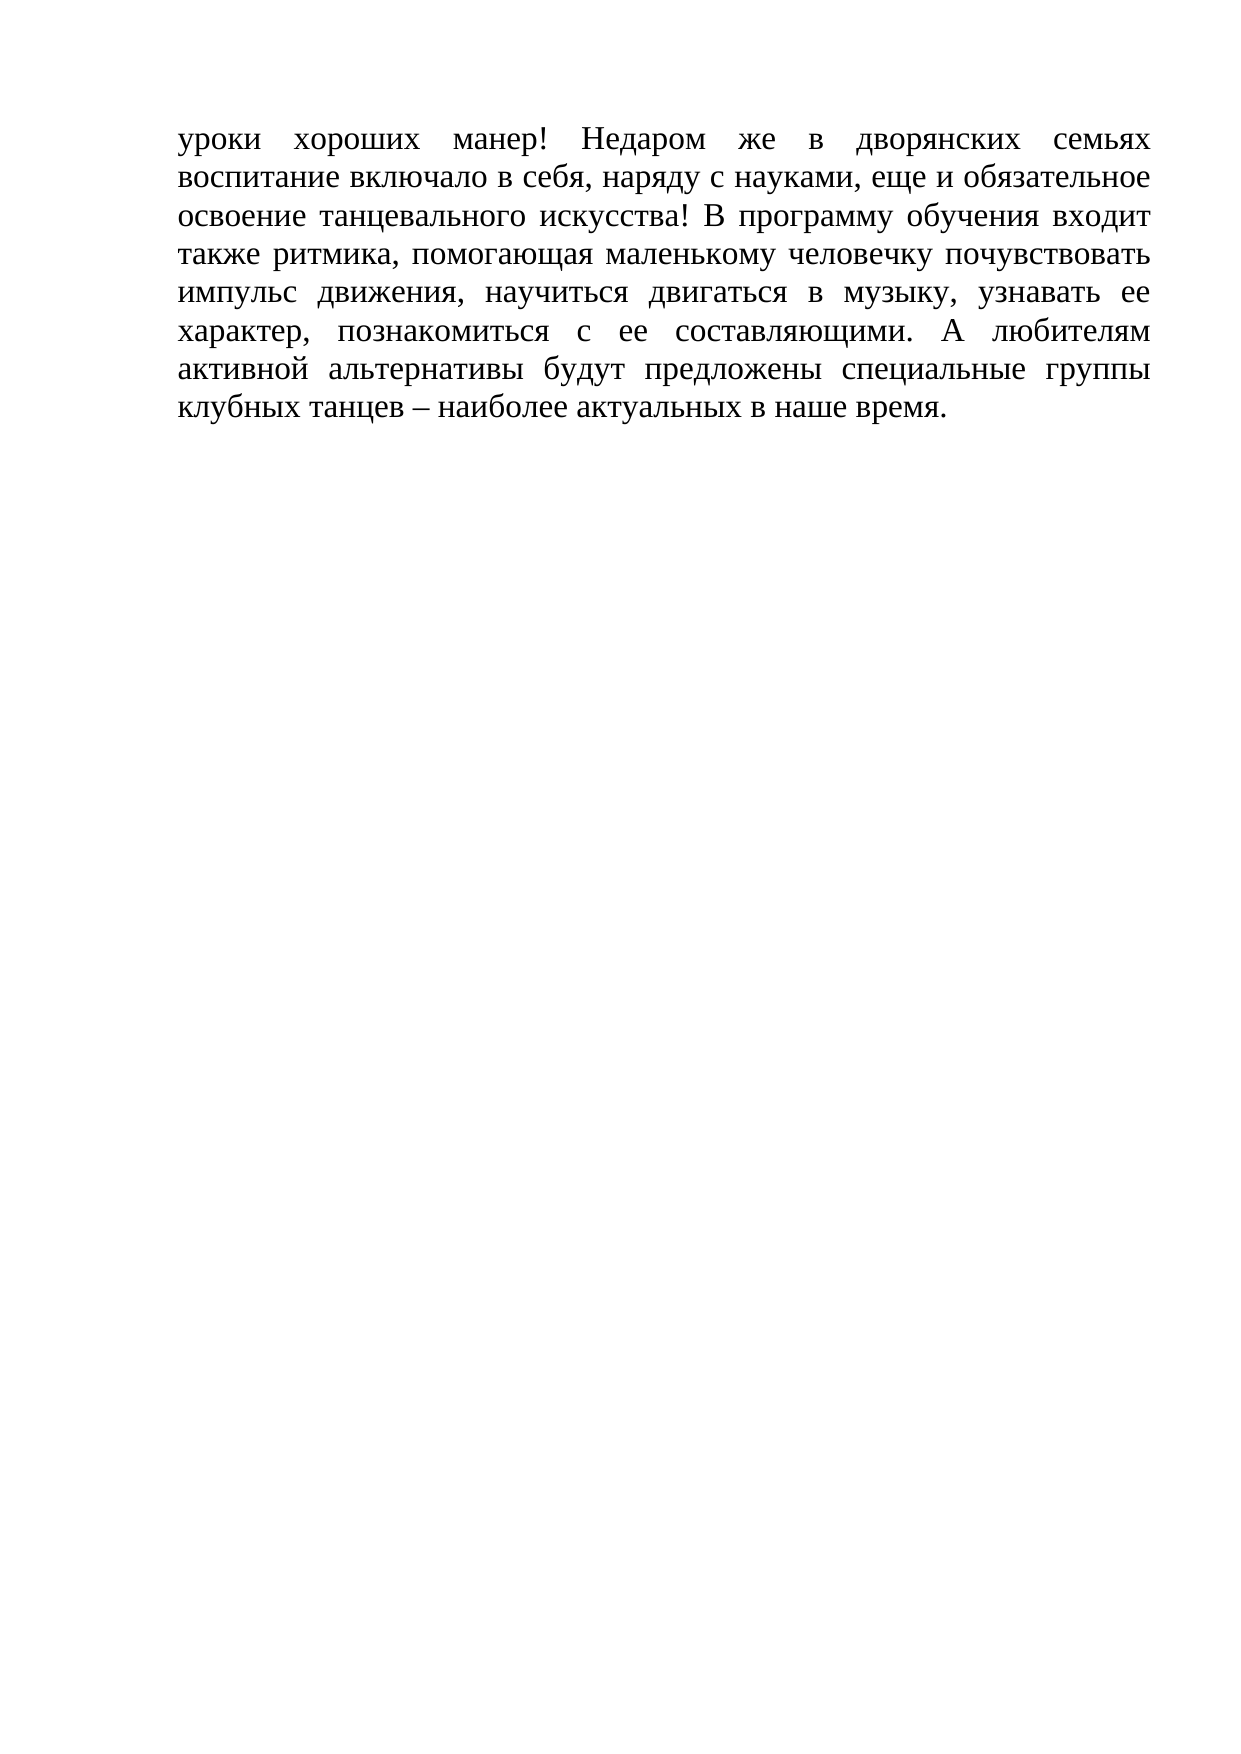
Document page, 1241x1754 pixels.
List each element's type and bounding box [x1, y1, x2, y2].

text [177, 118, 1152, 425]
